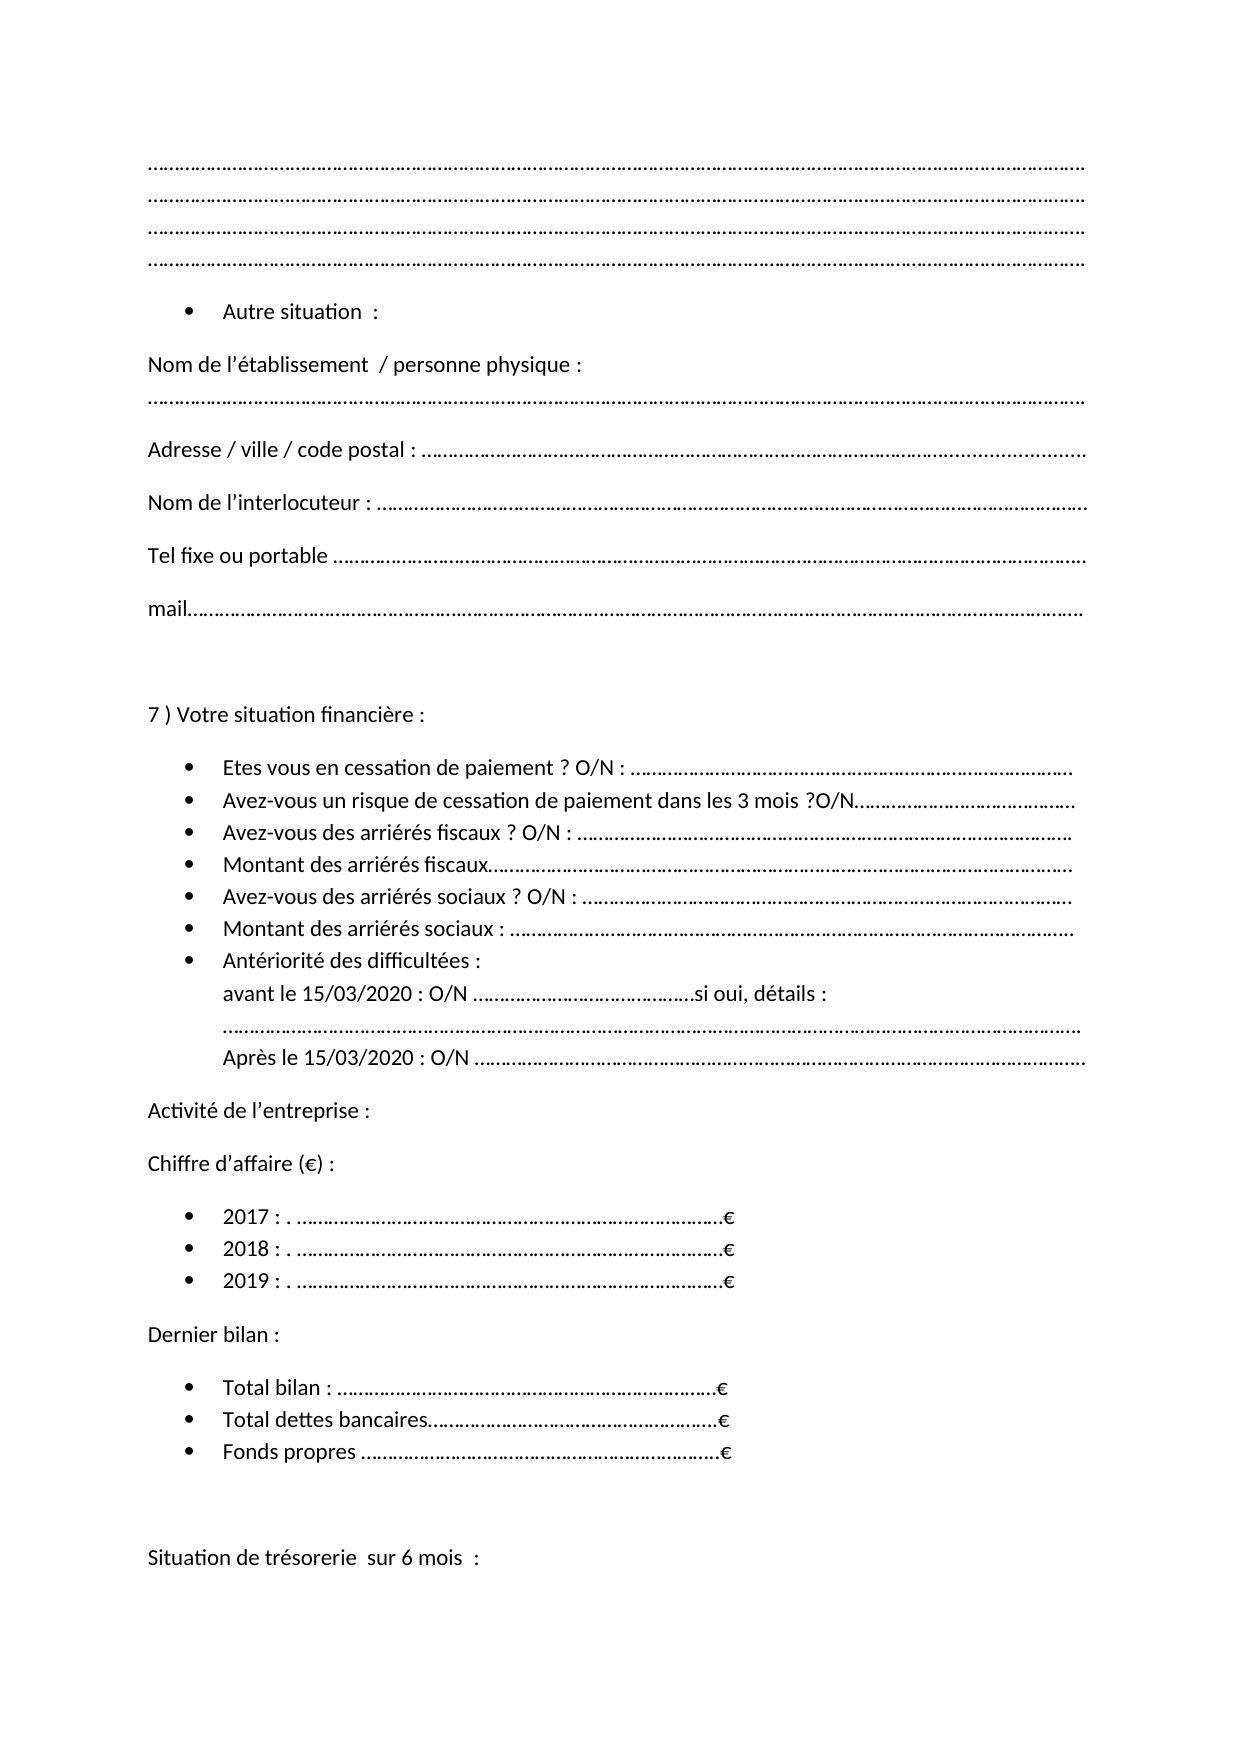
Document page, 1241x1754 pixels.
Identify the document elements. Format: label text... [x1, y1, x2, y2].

text mail…………………………………………….………………………………………………………………………………………………………. [148, 594, 1093, 622]
text Nom de l’interlocuteur : ……………………………………………………………………………………………………………………… [148, 488, 1093, 516]
text Adresse / ville / code postal : ………………………………………………………………………………………......................... [148, 435, 1093, 463]
list Antériorité des difficultées : [185, 947, 1093, 975]
list Total bilan : ………………………………………………………………€ [185, 1373, 1093, 1401]
text Activité de l’entreprise : [148, 1096, 1093, 1124]
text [148, 148, 1093, 272]
text 7 ) Votre situation financière : [148, 701, 1093, 728]
list Avez-vous un risque de cessation de paiement dans les 3 mois ?O/N…………………………………… [185, 786, 1093, 814]
list Montant des arriérés sociaux : …………………………………………………………………………………………….. [185, 914, 1093, 942]
list 2018 : . ………………………………………………………………………€ [185, 1234, 1093, 1262]
list Total dettes bancaires……………………………………………….€ [185, 1405, 1093, 1433]
text Tel fixe ou portable …………………………………………………………………………………………………………………………….. [148, 541, 1093, 569]
text Nom de l’établissement / personne physique : ……………………………………………………………………………………………………………………………………………………………. [148, 350, 1093, 410]
list avant le 15/03/2020 : O/N ……………………………………si oui, détails : ……………………………………………………………………………………………………………………………………………….Après le 15/03/2020 : O/N …………………………………………………………………………………………………….. [223, 979, 1093, 1071]
list 2019 : . ………………………………………………………………………€ [185, 1267, 1093, 1295]
list Avez-vous des arriérés fiscaux ? O/N : …………………………………………………………………………………. [185, 818, 1093, 846]
list Montant des arriérés fiscaux………………………………………………………………………………………………… [185, 850, 1093, 878]
text Dernier bilan : [148, 1320, 1093, 1348]
list Fonds propres …………………………………………………………..€ [185, 1437, 1093, 1465]
text Situation de trésorerie sur 6 mois : [148, 1543, 1093, 1571]
text Chiffre d’affaire (€) : [148, 1149, 1093, 1177]
list 2017 : . ………………………………………………………………………€ [185, 1202, 1093, 1230]
list Avez-vous des arriérés sociaux ? O/N : ………………………………………………………………………………… [185, 882, 1093, 910]
list Etes vous en cessation de paiement ? O/N : ………………………………………………………………………… [185, 753, 1093, 782]
list Autre situation : [185, 297, 1093, 325]
